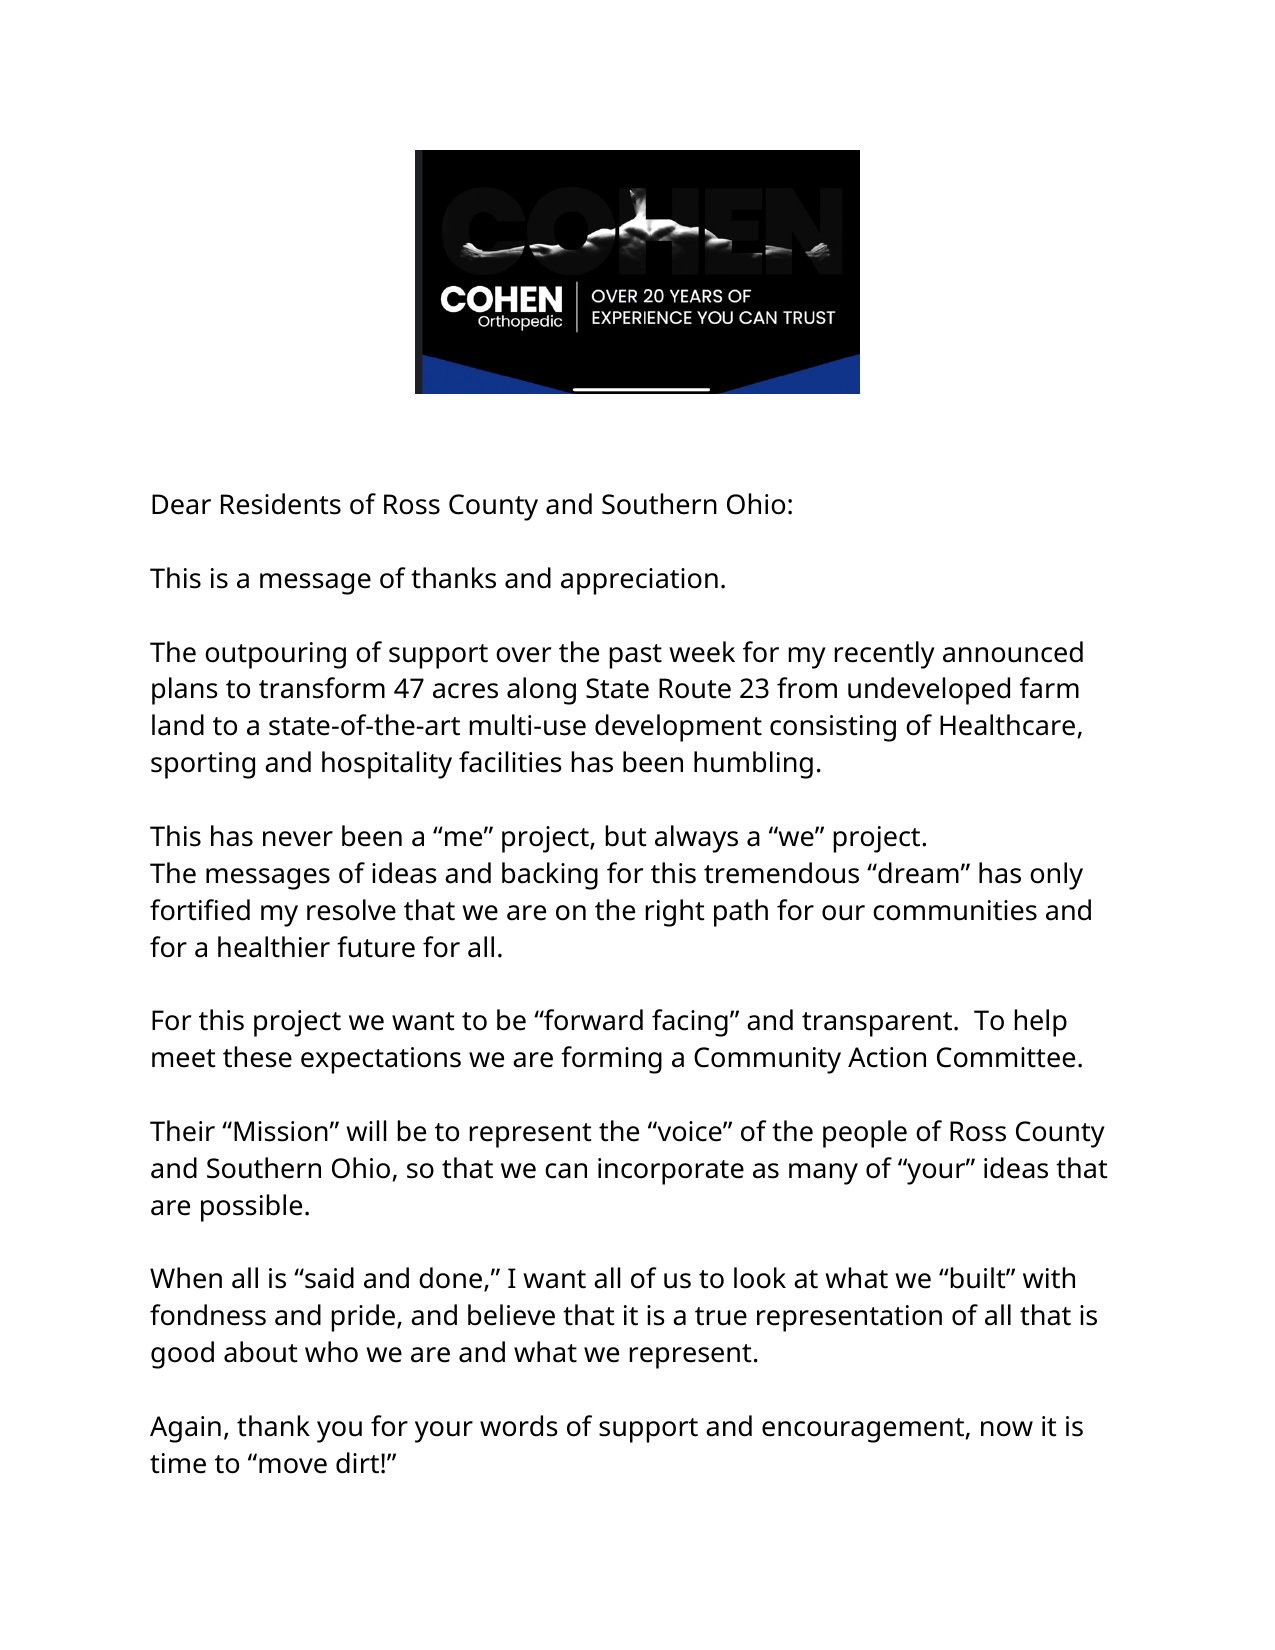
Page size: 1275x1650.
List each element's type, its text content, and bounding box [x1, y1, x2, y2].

text For this project we want to be “forward facing” and transparent. To help meet these expectations we are forming a Community Action Committee. [150, 1002, 1125, 1076]
text This has never been a “me” project, but always a “we” project. [150, 817, 1125, 854]
text When all is “said and done,” I want all of us to look at what we “built” with fondness and pride, and believe that it is a true representation of all that is good about who we are and what we represent. [150, 1260, 1125, 1371]
text The outpouring of support over the past week for my recently announced plans to transform 47 acres along State Route 23 from undeveloped farm land to a state-of-the-art multi-use development consisting of Healthcare, sporting and hospitality facilities has been humbling. [150, 633, 1125, 781]
text This is a message of thanks and appreciation. [150, 559, 1125, 596]
text Again, thank you for your words of support and encouragement, now it is time to “move dirt!” [150, 1407, 1125, 1481]
text Dear Residents of Ross County and Southern Ohio: [150, 486, 1125, 522]
text The messages of ideas and backing for this tremendous “dream” has only fortified my resolve that we are on the right path for our communities and for a healthier future for all. [150, 854, 1125, 965]
text Their “Mission” will be to represent the “voice” of the people of Ross County and Southern Ohio, so that we can incorporate as many of “your” ideas that are possible. [150, 1112, 1125, 1223]
picture [415, 150, 860, 394]
